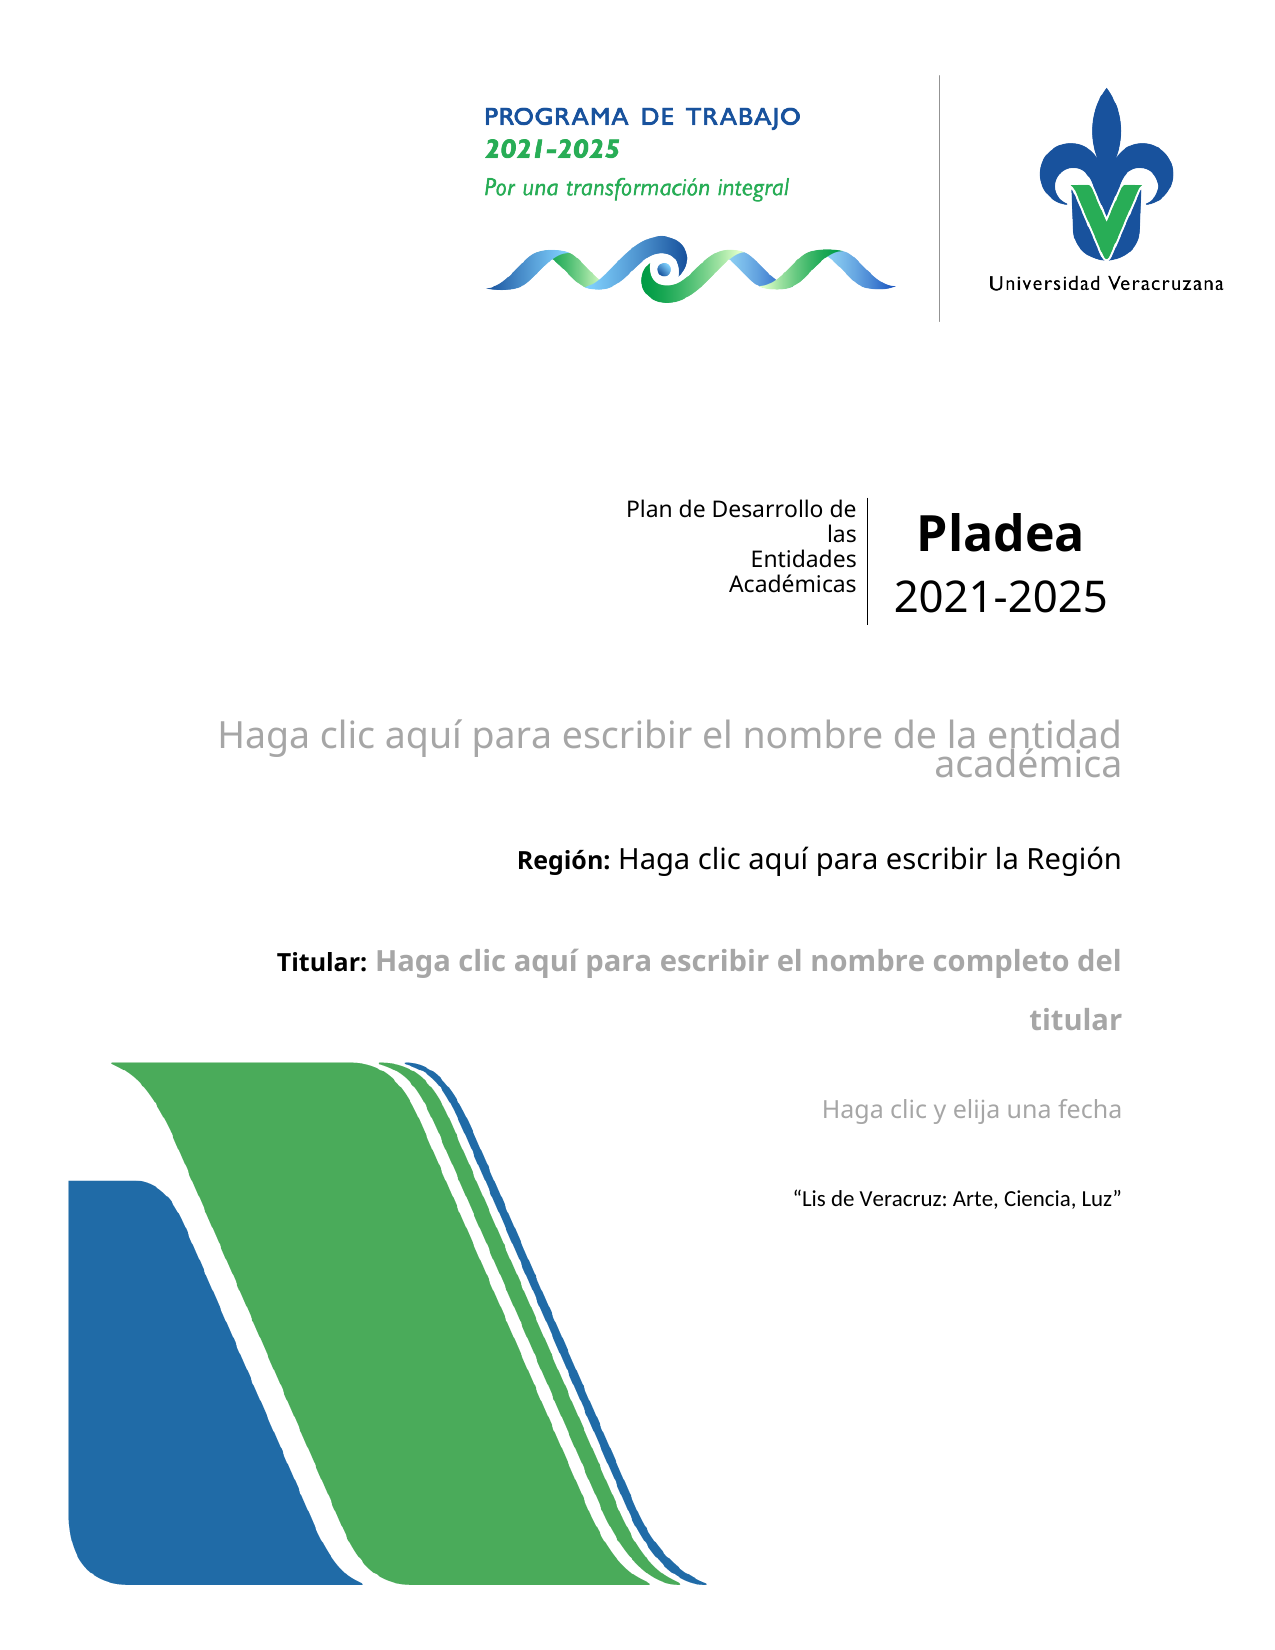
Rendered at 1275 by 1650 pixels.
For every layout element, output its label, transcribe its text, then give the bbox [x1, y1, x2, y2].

picture [481, 73, 1226, 324]
text Región: [177, 839, 1122, 878]
picture [62, 1055, 710, 1589]
table_header Pladea 2021-2025 [868, 498, 1133, 625]
subtitle Titular: [177, 940, 1122, 1039]
table_header Plan de Desarrollo de las Entidades Académicas [602, 498, 867, 625]
